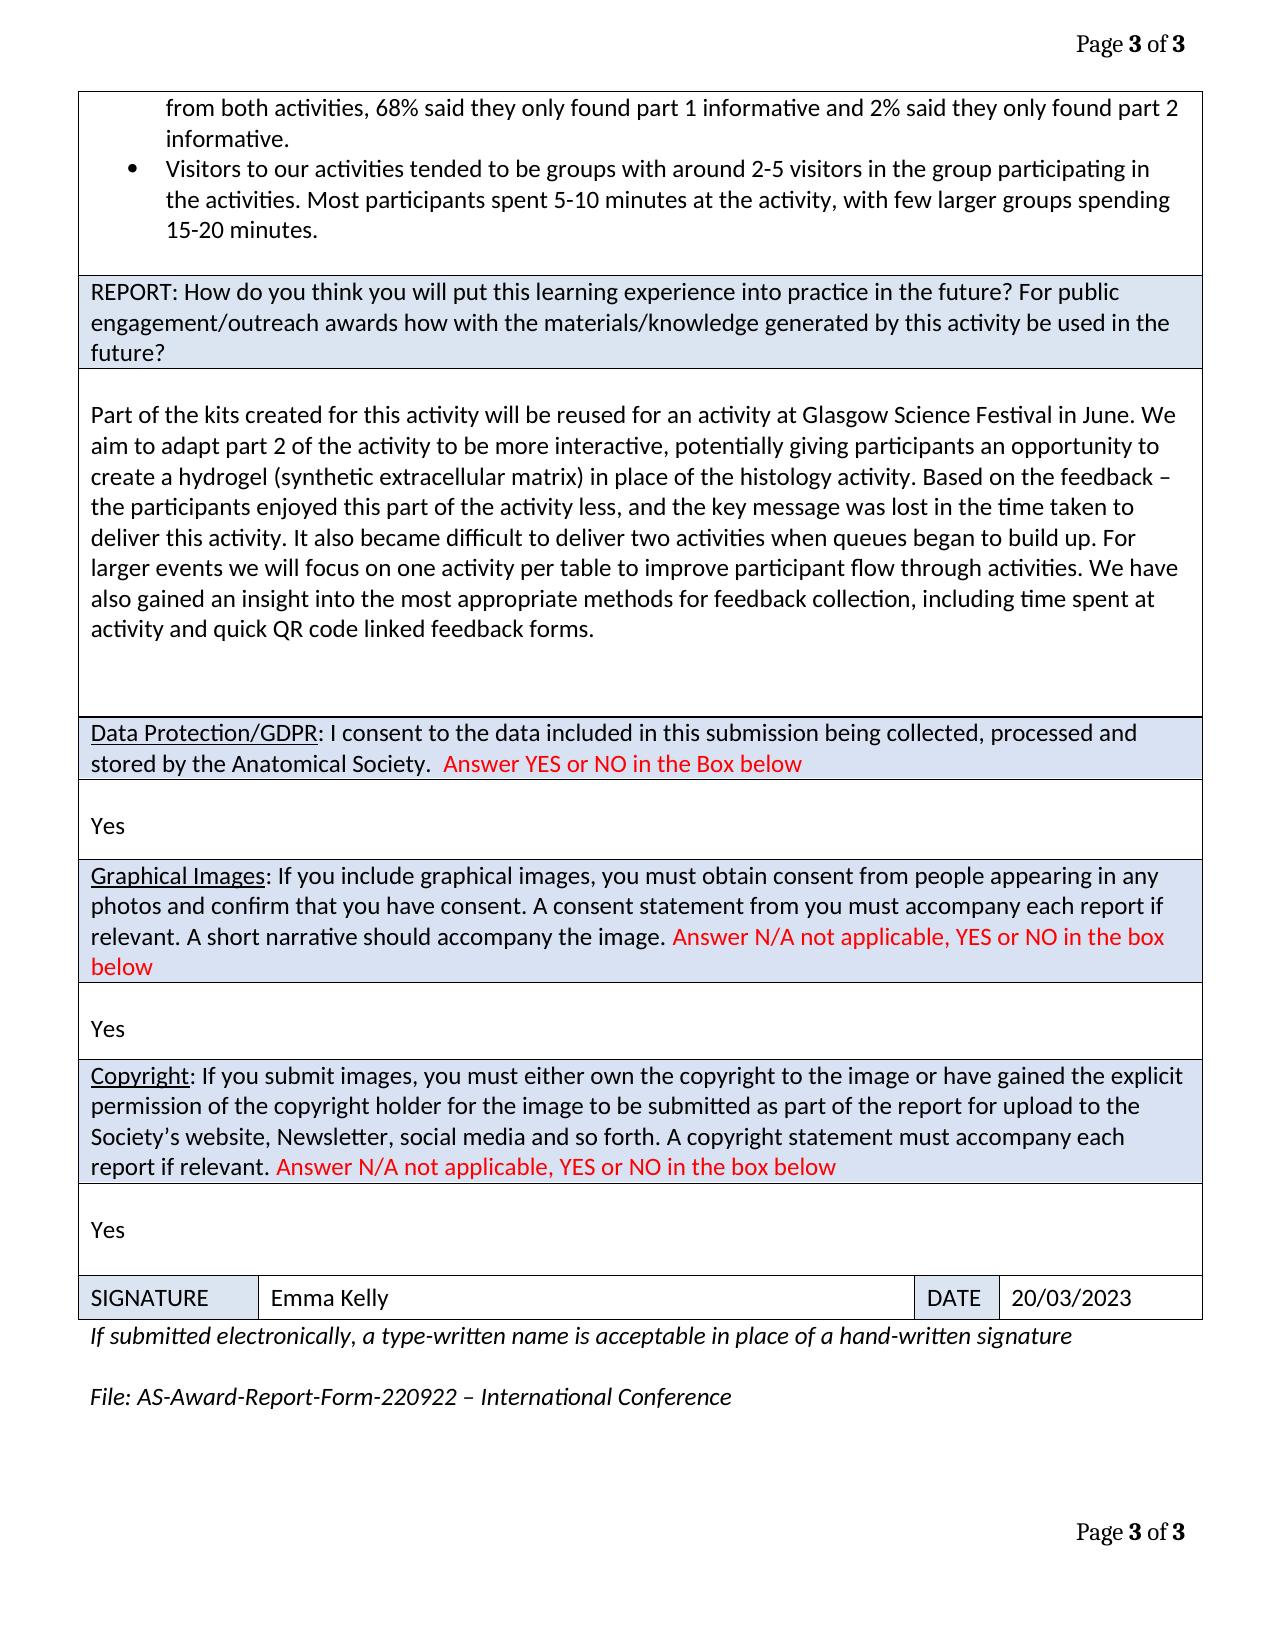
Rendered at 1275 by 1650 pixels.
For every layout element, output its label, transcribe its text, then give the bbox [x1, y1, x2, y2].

text If submitted electronically, a type-written name is acceptable in place of a hand-written signature [90, 1320, 1185, 1350]
table_cell Data Protection/GDPR: I consent to the data included in this submission being collected, processed and stored by the Anatomical Society. Answer YES or NO in the Box below [79, 718, 1202, 778]
table_cell 20/03/2023 [1000, 1276, 1202, 1319]
text File: AS-Award-Report-Form-220922 – International Conference [90, 1381, 1185, 1411]
table_cell Graphical Images: If you include graphical images, you must obtain consent from people appearing in any photos and confirm that you have consent. A consent statement from you must accompany each report if relevant. A short narrative should accompany the image. Answer N/A not applicable, YES or NO in the box below [79, 860, 1202, 982]
table_cell Emma Kelly [259, 1276, 914, 1319]
table_cell Part of the kits created for this activity will be reused for an activity at Glasgow Science Festival in June. We aim to adapt part 2 of the activity to be more interactive, potentially giving participants an opportunity to create a hydrogel (synthetic extracellular matrix) in place of the histology activity. Based on the feedback – the participants enjoyed this part of the activity less, and the key message was lost in the time taken to deliver this activity. It also became difficult to deliver two activities when queues began to build up. For larger events we will focus on one activity per table to improve participant flow through activities. We have also gained an insight into the most appropriate methods for feedback collection, including time spent at activity and quick QR code linked feedback forms. [79, 369, 1202, 716]
table_cell Copyright: If you submit images, you must either own the copyright to the image or have gained the explicit permission of the copyright holder for the image to be submitted as part of the report for upload to the Society’s website, Newsletter, social media and so forth. A copyright statement must accompany each report if relevant. Answer N/A not applicable, YES or NO in the box below [79, 1060, 1202, 1182]
table_cell Yes [79, 983, 1202, 1059]
table_cell REPORT: How do you think you will put this learning experience into practice in the future? For public engagement/outreach awards how with the materials/knowledge generated by this activity be used in the future? [79, 276, 1202, 368]
table_cell Yes [79, 780, 1202, 859]
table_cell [79, 92, 1202, 275]
table_cell DATE [915, 1276, 999, 1319]
table_cell Yes [79, 1184, 1202, 1275]
table_cell SIGNATURE [79, 1276, 258, 1319]
